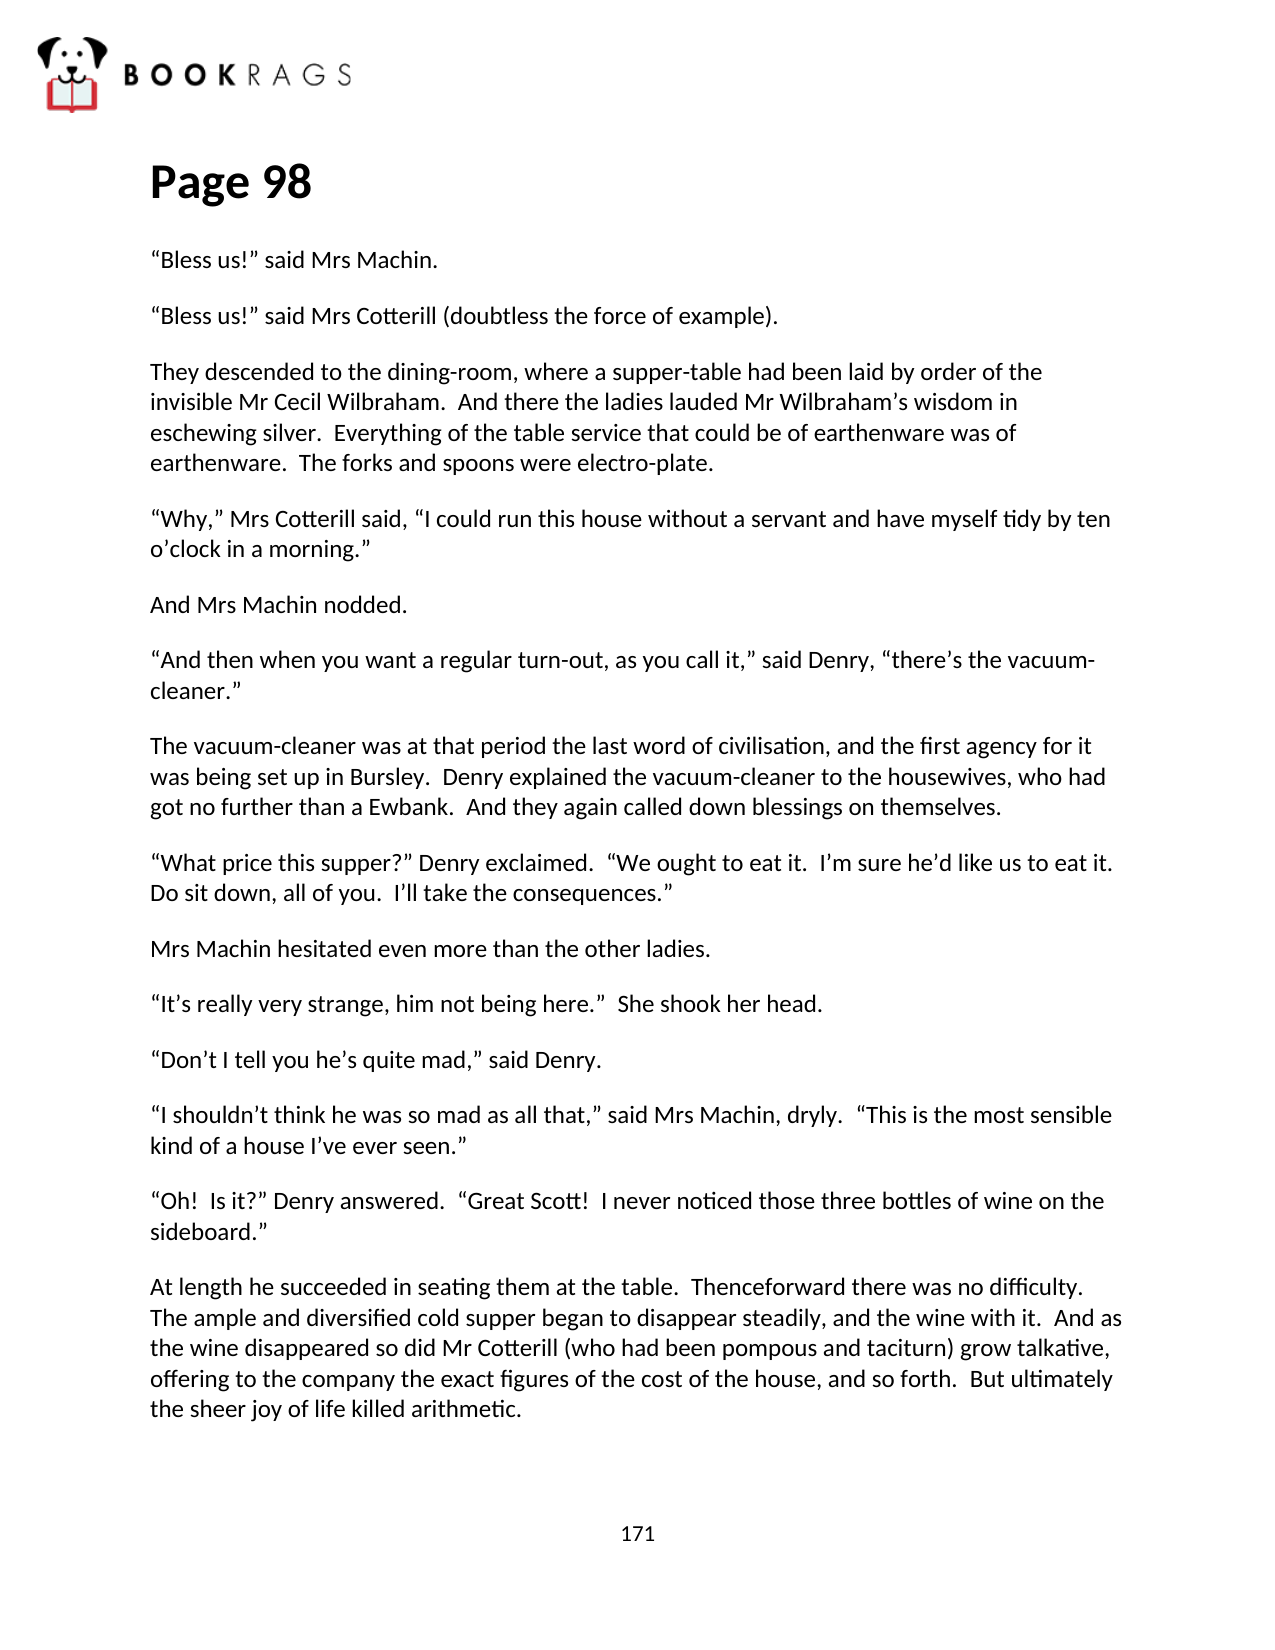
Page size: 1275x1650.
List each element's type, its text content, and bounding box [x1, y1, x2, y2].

text “And then when you want a regular turn-out, as you call it,” said Denry, “there’s the vacuum-cleaner.” [150, 644, 1125, 705]
text “Why,” Mrs Cotterill said, “I could run this house without a servant and have myself tidy by ten o’clock in a morning.” [150, 503, 1125, 564]
text The vacuum-cleaner was at that period the last word of civilisation, and the first agency for it was being set up in Bursley. Denry explained the vacuum-cleaner to the housewives, who had got no further than a Ewbank. And they again called down blessings on themselves. [150, 730, 1125, 822]
text “Oh! Is it?” Denry answered. “Great Scott! I never noticed those three bottles of wine on the sideboard.” [150, 1186, 1125, 1247]
text At length he succeeded in seating them at the table. Thenceforward there was no difficulty. The ample and diversified cold supper began to disappear steadily, and the wine with it. And as the wine disappeared so did Mr Cotterill (who had been pompous and taciturn) grow talkative, offering to the company the exact figures of the cost of the house, and so forth. But ultimately the sheer joy of life killed arithmetic. [150, 1272, 1125, 1424]
picture [37, 37, 351, 113]
text Page 98 [150, 150, 1125, 211]
text “Don’t I tell you he’s quite mad,” said Denry. [150, 1044, 1125, 1074]
text “It’s really very strange, him not being here.” She shook her head. [150, 988, 1125, 1019]
text “What price this supper?” Denry exclaimed. “We ought to eat it. I’m sure he’d like us to eat it. Do sit down, all of you. I’ll take the consequences.” [150, 847, 1125, 908]
text And Mrs Machin nodded. [150, 589, 1125, 619]
text “Bless us!” said Mrs Machin. [150, 244, 1125, 275]
text “I shouldn’t think he was so mad as all that,” said Mrs Machin, dryly. “This is the most sensible kind of a house I’ve ever seen.” [150, 1099, 1125, 1161]
text They descended to the dining-room, where a supper-table had been laid by order of the invisible Mr Cecil Wilbraham. And there the ladies lauded Mr Wilbraham’s wisdom in eschewing silver. Everything of the table service that could be of earthenware was of earthenware. The forks and spoons were electro-plate. [150, 356, 1125, 478]
text “Bless us!” said Mrs Cotterill (doubtless the force of example). [150, 300, 1125, 331]
text Mrs Machin hesitated even more than the other ladies. [150, 933, 1125, 963]
